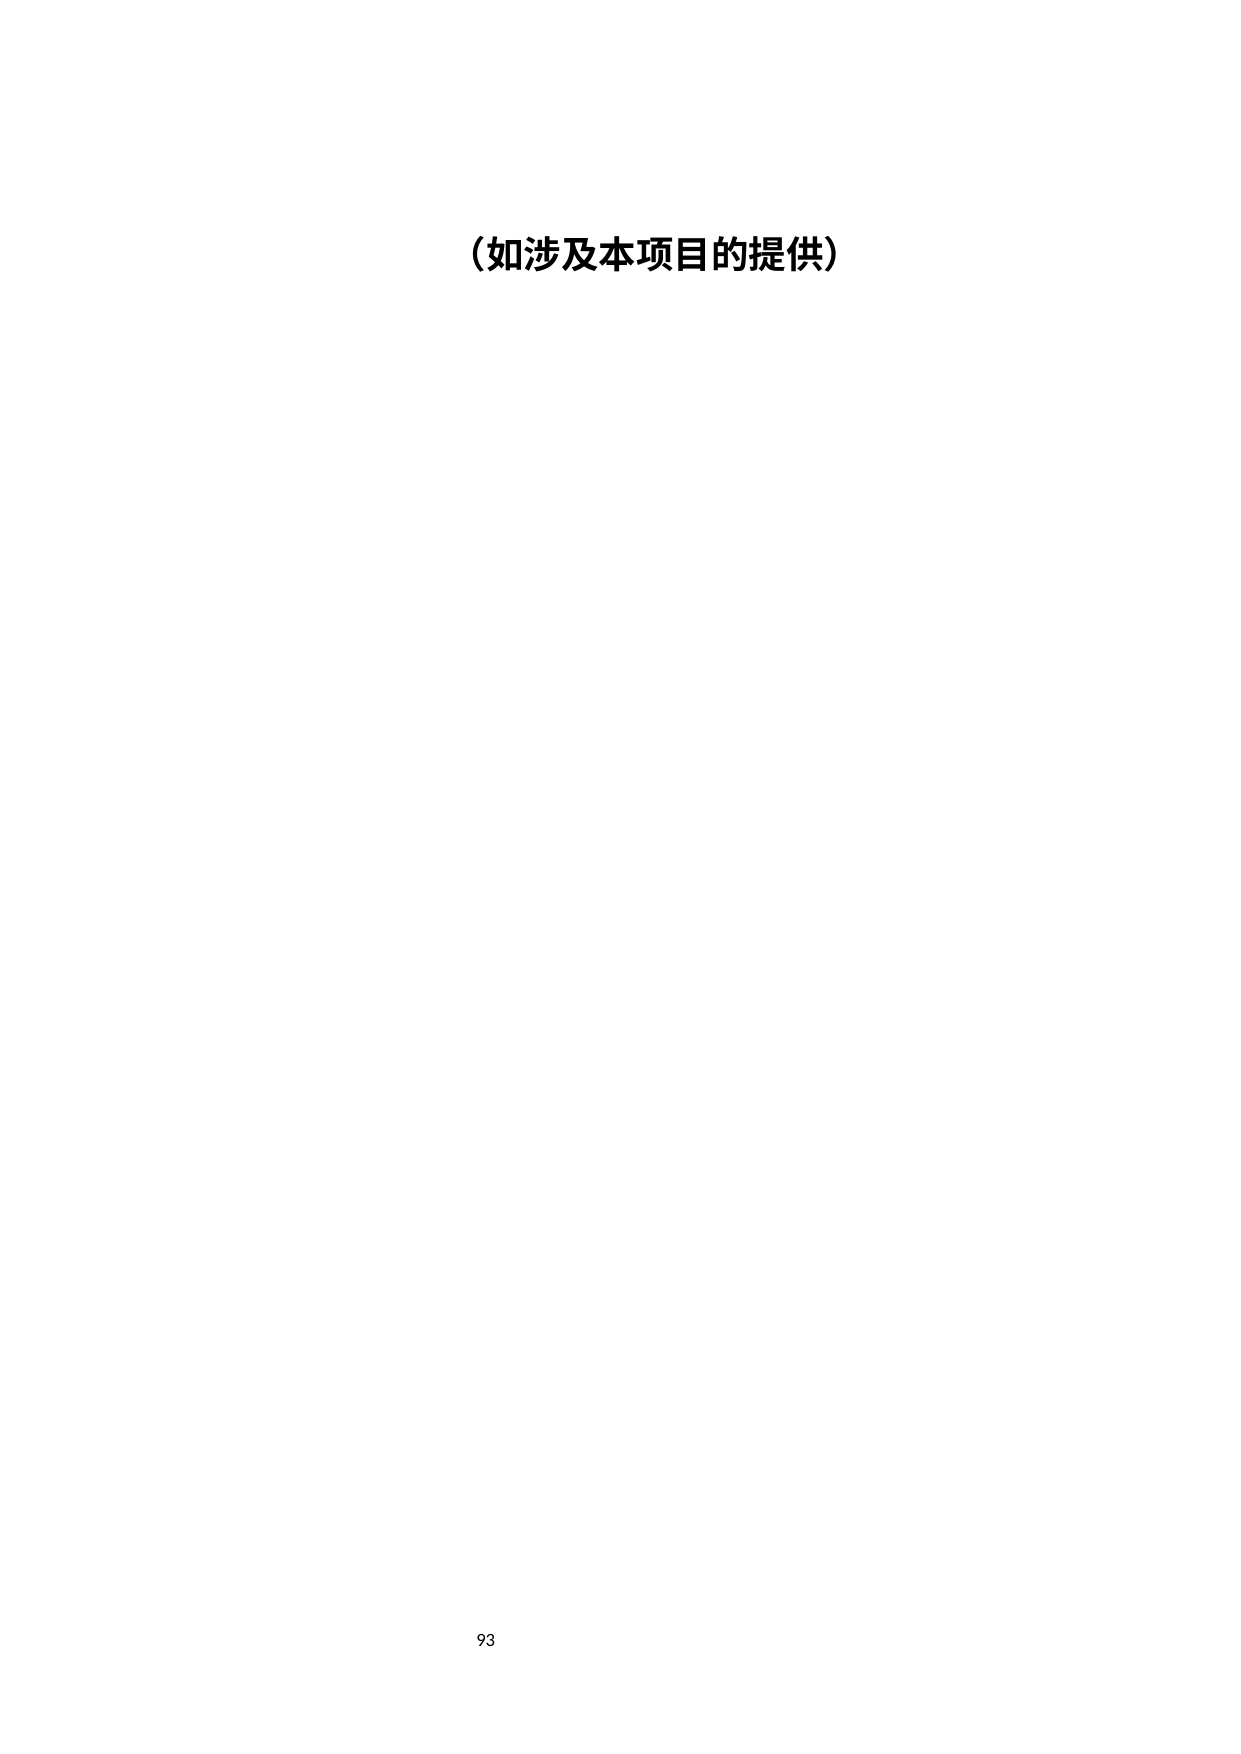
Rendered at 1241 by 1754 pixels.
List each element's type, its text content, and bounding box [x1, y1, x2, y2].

text （如涉及本项目的提供） [165, 219, 1087, 284]
